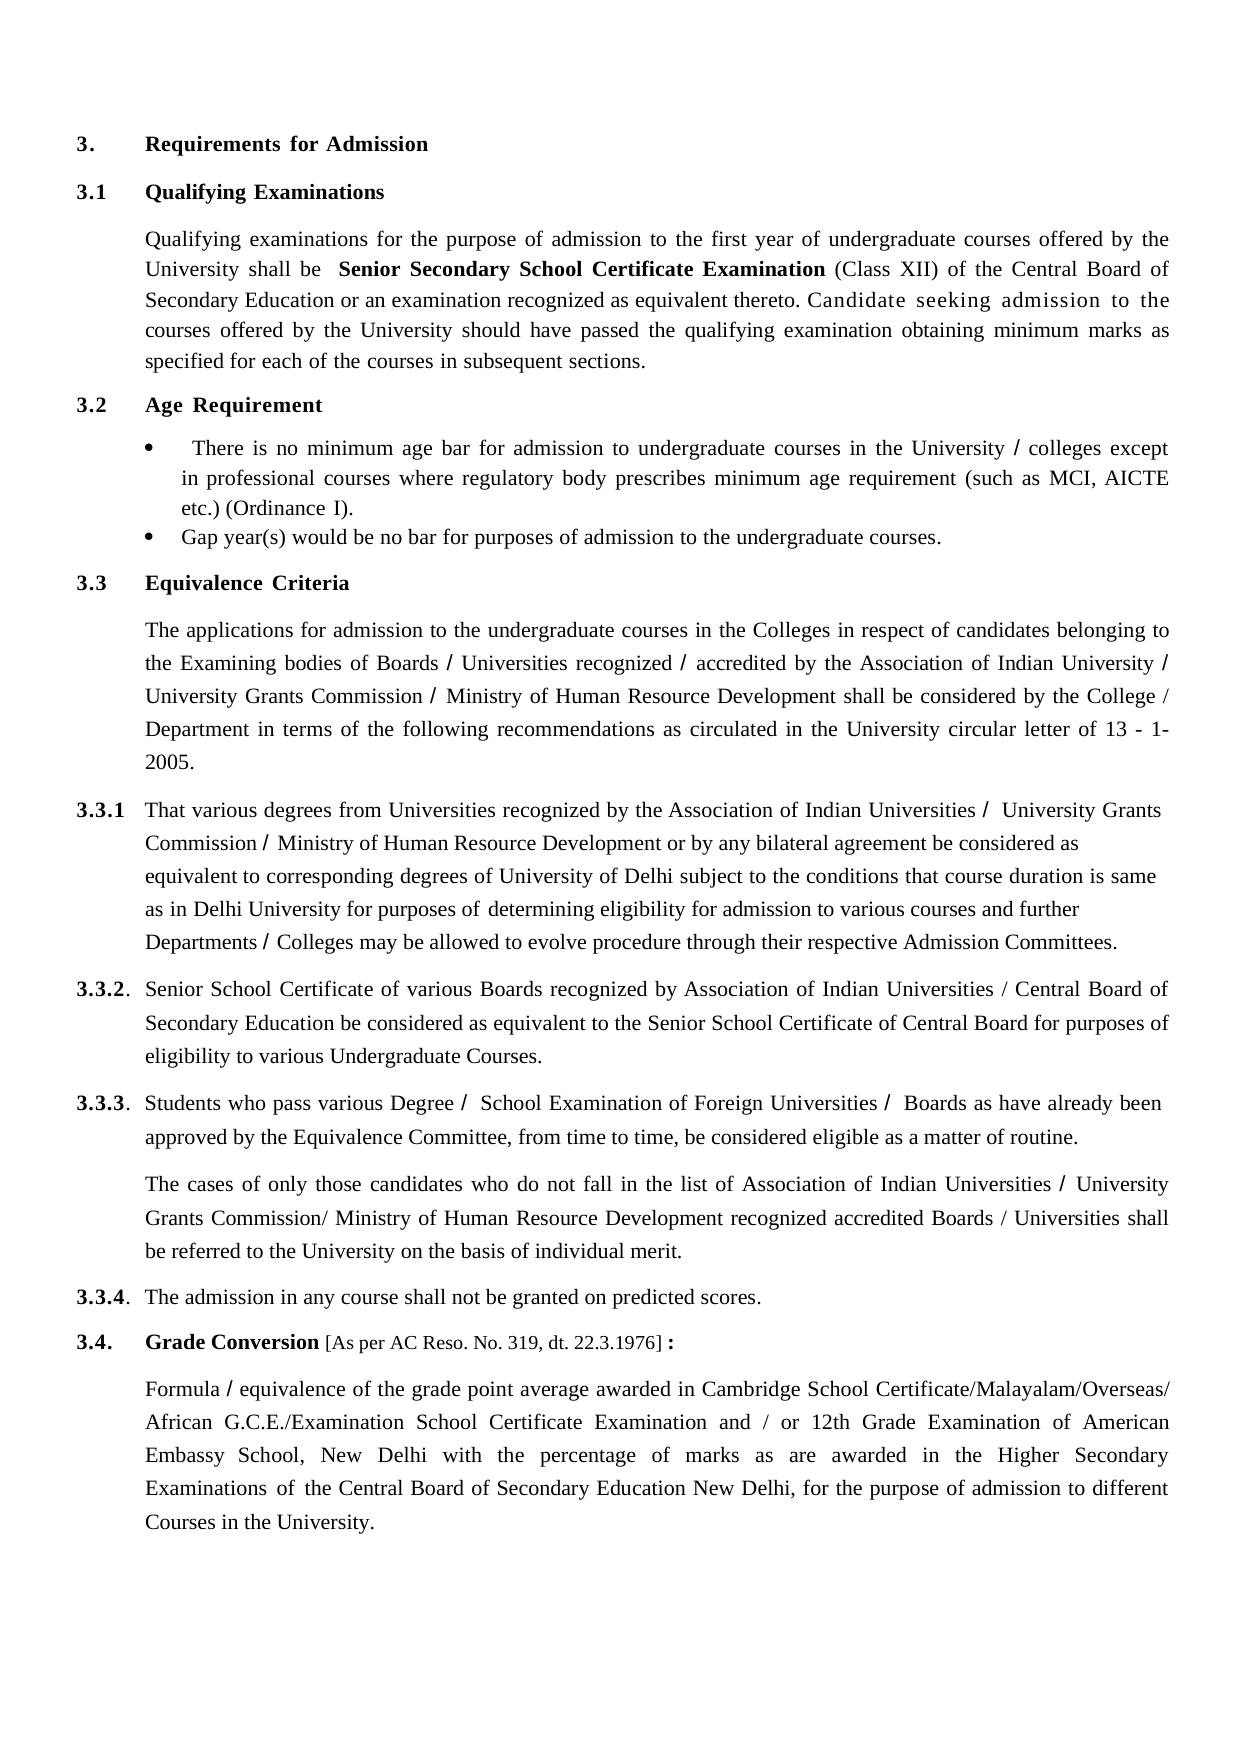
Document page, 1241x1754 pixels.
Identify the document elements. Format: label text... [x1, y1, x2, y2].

text Qualifying examinations for the purpose of admission to the first year of undergraduate courses offered by the University shall be Senior Secondary School Certificate Examination (Class XII) of the Central Board of Secondary Education or an examination recognized as equivalent thereto. Candidate seeking admission to the courses offered by the University should have passed the qualifying examination obtaining minimum marks as specified for each of the courses in subsequent sections. [145, 226, 1169, 373]
text 3.3.2. Senior School Certificate of various Boards recognized by Association of Indian Universities / Central Board of Secondary Education be considered as equivalent to the Senior School Certificate of Central Board for purposes of eligibility to various Undergraduate Courses. [76, 976, 1169, 1068]
text The applications for admission to the undergraduate courses in the Colleges in respect of candidates belonging to the Examining bodies of Boards / Universities recognized / accredited by the Association of Indian University / University Grants Commission / Ministry of Human Resource Development shall be considered by the College / Department in terms of the following recommendations as circulated in the University circular letter of 13 - 1- 2005. [145, 617, 1169, 774]
text 3.3.1 That various degrees from Universities recognized by the Association of Indian Universities / University Grants Commission / Ministry of Human Resource Development or by any bilateral agreement be considered as equivalent to corresponding degrees of University of Delhi subject to the conditions that course duration is same as in Delhi University for purposes of determining eligibility for admission to various courses and further Departments / Colleges may be allowed to evolve procedure through their respective Admission Committees. [76, 796, 1169, 954]
text  There is no minimum age bar for admission to undergraduate courses in the University / colleges except in professional courses where regulatory body prescribes minimum age requirement (such as MCI, AICTE etc.) (Ordinance I). [145, 435, 1169, 520]
text 3. Requirements for Admission [76, 131, 1169, 156]
text 3.3.3. Students who pass various Degree / School Examination of Foreign Universities / Boards as have already been approved by the Equivalence Committee, from time to time, be considered eligible as a matter of routine. [76, 1090, 1169, 1149]
text  Gap year(s) would be no bar for purposes of admission to the undergraduate courses. [145, 524, 1169, 549]
text 3.2 Age Requirement [76, 392, 1169, 418]
text 3.3.4. The admission in any course shall not be granted on predicted scores. [76, 1284, 1169, 1309]
text 3.4. Grade Conversion [As per AC Reso. No. 319, dt. 22.3.1976] : [76, 1329, 1169, 1354]
text 3.3 Equivalence Criteria [76, 570, 1169, 595]
text Formula / equivalence of the grade point average awarded in Cambridge School Certificate/Malayalam/Overseas/ African G.C.E./Examination School Certificate Examination and / or 12th Grade Examination of American Embassy School, New Delhi with the percentage of marks as are awarded in the Higher Secondary Examinations of the Central Board of Secondary Education New Delhi, for the purpose of admission to different Courses in the University. [145, 1376, 1169, 1534]
text 3.1 Qualifying Examinations [76, 179, 1169, 204]
text The cases of only those candidates who do not fall in the list of Association of Indian Universities / University Grants Commission/ Ministry of Human Resource Development recognized accredited Boards / Universities shall be referred to the University on the basis of individual merit. [145, 1171, 1169, 1263]
